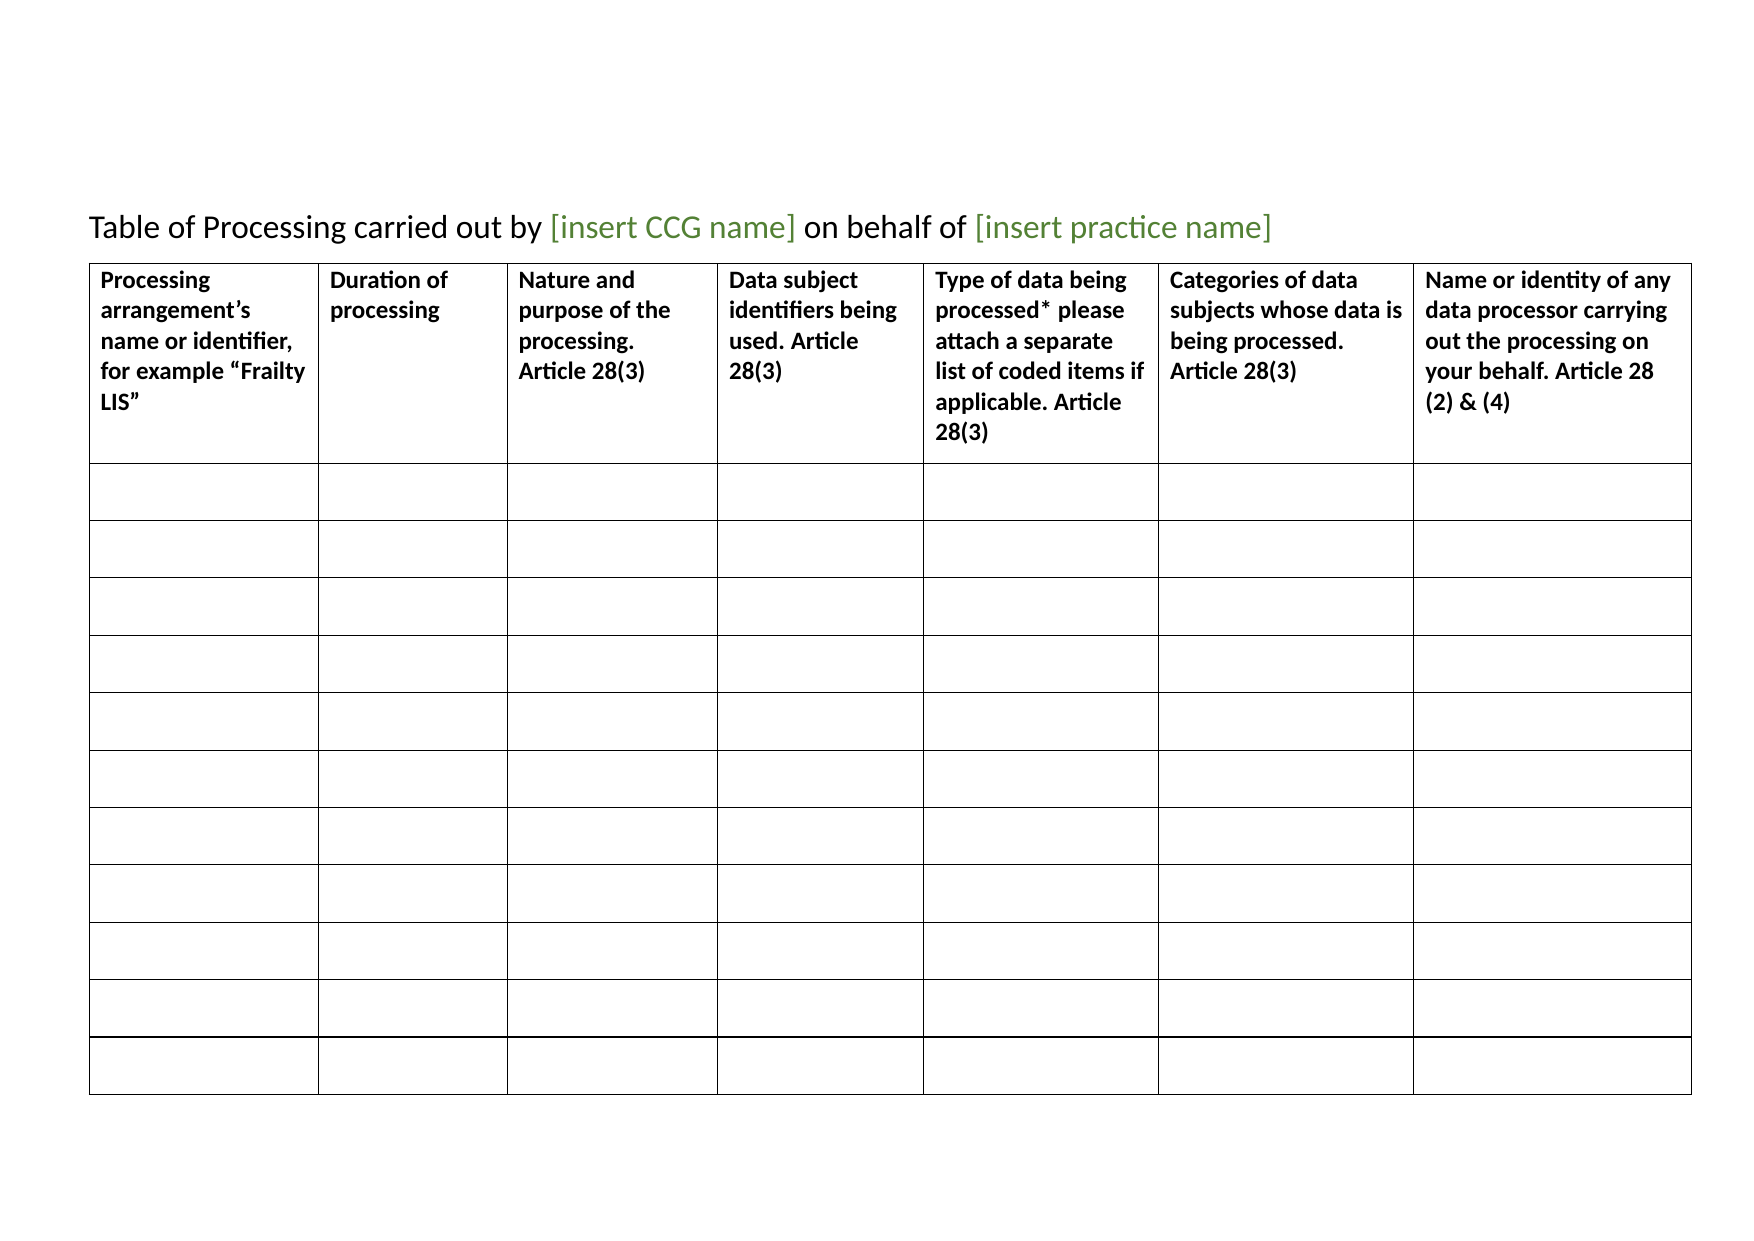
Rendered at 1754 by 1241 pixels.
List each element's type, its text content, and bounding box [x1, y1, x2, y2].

table_cell [319, 865, 507, 922]
table_cell [924, 751, 1158, 807]
table_cell [508, 865, 717, 922]
table_cell [508, 578, 717, 635]
table_cell [90, 464, 318, 520]
table_cell [90, 636, 318, 692]
table_cell [1414, 980, 1691, 1036]
table_cell [508, 923, 717, 979]
table_header Type of data being processed* please attach a separate list of coded items if applicable. Article 28(3) [924, 264, 1158, 462]
table_cell [319, 923, 507, 979]
table_cell [924, 693, 1158, 749]
table_cell [718, 693, 923, 749]
table_cell [924, 808, 1158, 864]
table_cell [718, 578, 923, 635]
table_header Categories of data subjects whose data is being processed. Article 28(3) [1159, 264, 1413, 462]
table_cell [319, 636, 507, 692]
text Table of Processing carried out by [insert CCG name] on behalf of [insert practice name] [89, 206, 1668, 247]
table_cell [924, 923, 1158, 979]
table_cell [1414, 1038, 1691, 1094]
table_cell [90, 693, 318, 749]
table_header Nature and purpose of the processing. Article 28(3) [508, 264, 717, 462]
table_cell [508, 693, 717, 749]
table_cell [1414, 636, 1691, 692]
table_cell [924, 865, 1158, 922]
table_cell [924, 636, 1158, 692]
table_cell [90, 521, 318, 577]
table_header Duration of processing [319, 264, 507, 462]
table_cell [508, 464, 717, 520]
table_cell [1414, 923, 1691, 979]
table_cell [319, 521, 507, 577]
table_cell [924, 980, 1158, 1036]
table_cell [1159, 693, 1413, 749]
table_cell [319, 751, 507, 807]
table_header Data subject identifiers being used. Article 28(3) [718, 264, 923, 462]
table_cell [90, 1038, 318, 1094]
table_cell [508, 521, 717, 577]
table_cell [1414, 751, 1691, 807]
table_cell [924, 578, 1158, 635]
table_cell [718, 923, 923, 979]
table_cell [1414, 521, 1691, 577]
table_cell [90, 980, 318, 1036]
table_cell [319, 693, 507, 749]
table_cell [90, 808, 318, 864]
table_cell [1414, 464, 1691, 520]
table_cell [1414, 808, 1691, 864]
table_cell [718, 1038, 923, 1094]
table_cell [1159, 923, 1413, 979]
table_cell [718, 751, 923, 807]
table_cell [1414, 578, 1691, 635]
table_cell [319, 464, 507, 520]
table_cell [90, 865, 318, 922]
table_cell [508, 751, 717, 807]
table_cell [1414, 693, 1691, 749]
table_cell [718, 521, 923, 577]
table_cell [718, 865, 923, 922]
table_cell [1159, 464, 1413, 520]
table_cell [508, 636, 717, 692]
table_cell [1159, 1038, 1413, 1094]
table_cell [1159, 636, 1413, 692]
table_cell [718, 464, 923, 520]
table_cell [319, 980, 507, 1036]
table_cell [319, 808, 507, 864]
table_cell [508, 808, 717, 864]
table_cell [718, 980, 923, 1036]
table_cell [1414, 865, 1691, 922]
table_cell [1159, 578, 1413, 635]
table_header Processing arrangement’s name or identifier, for example “Frailty LIS” [90, 264, 318, 462]
table_cell [1159, 980, 1413, 1036]
table_cell [508, 980, 717, 1036]
table_cell [1159, 808, 1413, 864]
table_cell [718, 808, 923, 864]
table_cell [319, 1038, 507, 1094]
table_cell [924, 1038, 1158, 1094]
table_cell [924, 521, 1158, 577]
table_cell [508, 1038, 717, 1094]
table_cell [1159, 865, 1413, 922]
table_header Name or identity of any data processor carrying out the processing on your behalf. Article 28 (2) & (4) [1414, 264, 1691, 462]
table_cell [90, 751, 318, 807]
table_cell [319, 578, 507, 635]
table_cell [1159, 521, 1413, 577]
table_cell [1159, 751, 1413, 807]
table_cell [90, 578, 318, 635]
table_cell [924, 464, 1158, 520]
table_cell [90, 923, 318, 979]
table_cell [718, 636, 923, 692]
